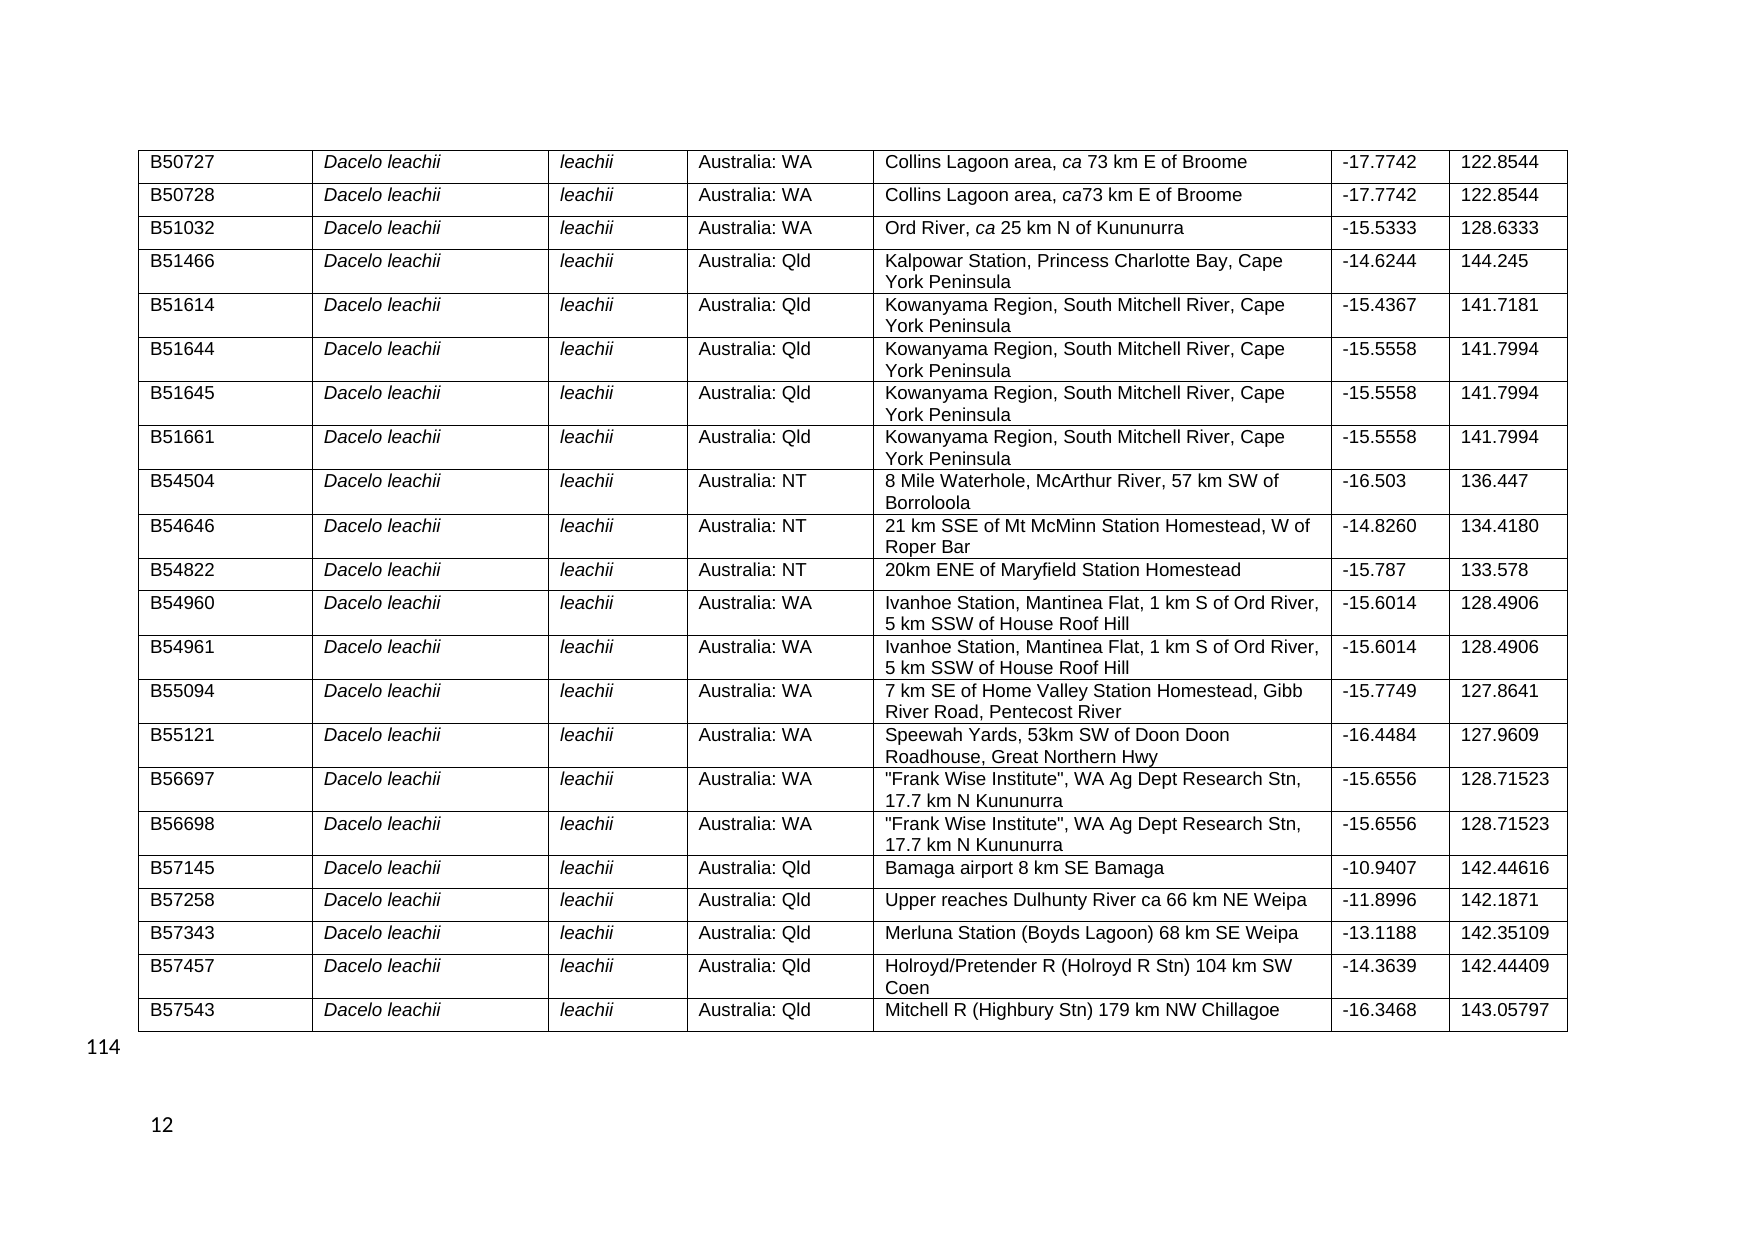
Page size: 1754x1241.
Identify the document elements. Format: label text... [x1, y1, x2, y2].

table_cell 128.4906 [1450, 636, 1567, 679]
table_cell Dacelo leachii [313, 184, 548, 216]
table_cell Australia: WA [688, 151, 873, 183]
table_cell -16.3468 [1332, 999, 1449, 1031]
table_cell B54822 [139, 559, 312, 590]
table_cell leachii [549, 591, 687, 634]
table_cell B57543 [139, 999, 312, 1031]
table_cell Australia: WA [688, 680, 873, 723]
table_cell Australia: Qld [688, 250, 873, 293]
table_cell B57258 [139, 889, 312, 921]
table_cell Dacelo leachii [313, 382, 548, 425]
table_cell B55121 [139, 724, 312, 767]
table_cell Dacelo leachii [313, 217, 548, 248]
table_cell Ivanhoe Station, Mantinea Flat, 1 km S of Ord River, 5 km SSW of House Roof Hill [874, 636, 1331, 679]
table_cell 8 Mile Waterhole, McArthur River, 57 km SW of Borroloola [874, 470, 1331, 513]
table_cell -16.4484 [1332, 724, 1449, 767]
table_cell 144.245 [1450, 250, 1567, 293]
table_cell leachii [549, 922, 687, 954]
table_cell leachii [549, 515, 687, 558]
table_cell -15.7749 [1332, 680, 1449, 723]
table_cell Australia: WA [688, 768, 873, 811]
table_cell -14.8260 [1332, 515, 1449, 558]
table_cell leachii [549, 382, 687, 425]
table_cell -10.9407 [1332, 856, 1449, 888]
table_cell B56697 [139, 768, 312, 811]
table_cell 127.8641 [1450, 680, 1567, 723]
table_cell leachii [549, 680, 687, 723]
table_cell Merluna Station (Boyds Lagoon) 68 km SE Weipa [874, 922, 1331, 954]
table_cell leachii [549, 768, 687, 811]
table_cell leachii [549, 559, 687, 590]
table_cell 142.1871 [1450, 889, 1567, 921]
table_cell Dacelo leachii [313, 559, 548, 590]
table_cell leachii [549, 999, 687, 1031]
table_cell B56698 [139, 812, 312, 855]
table_cell Kowanyama Region, South Mitchell River, Cape York Peninsula [874, 294, 1331, 337]
table_cell Dacelo leachii [313, 999, 548, 1031]
table_cell -15.4367 [1332, 294, 1449, 337]
table_cell 134.4180 [1450, 515, 1567, 558]
table_cell leachii [549, 151, 687, 183]
table_cell Australia: Qld [688, 382, 873, 425]
table_cell -15.6014 [1332, 636, 1449, 679]
table_cell Australia: Qld [688, 922, 873, 954]
table_cell B57457 [139, 955, 312, 998]
table_cell -15.5558 [1332, 426, 1449, 469]
table_cell 128.6333 [1450, 217, 1567, 248]
table_cell -13.1188 [1332, 922, 1449, 954]
table_cell B54960 [139, 591, 312, 634]
table_cell 141.7994 [1450, 338, 1567, 381]
table_cell B51644 [139, 338, 312, 381]
table_cell -16.503 [1332, 470, 1449, 513]
table_cell B57145 [139, 856, 312, 888]
table_cell B54961 [139, 636, 312, 679]
table_cell Kowanyama Region, South Mitchell River, Cape York Peninsula [874, 426, 1331, 469]
table_cell -17.7742 [1332, 184, 1449, 216]
table_cell 141.7994 [1450, 382, 1567, 425]
table_cell 128.71523 [1450, 812, 1567, 855]
table_cell -14.3639 [1332, 955, 1449, 998]
table_cell Holroyd/Pretender R (Holroyd R Stn) 104 km SW Coen [874, 955, 1331, 998]
table_cell 128.4906 [1450, 591, 1567, 634]
table_cell Dacelo leachii [313, 636, 548, 679]
table_cell leachii [549, 636, 687, 679]
table_cell Australia: Qld [688, 889, 873, 921]
table_cell 143.05797 [1450, 999, 1567, 1031]
table_cell Dacelo leachii [313, 856, 548, 888]
table_cell B51661 [139, 426, 312, 469]
table_cell leachii [549, 338, 687, 381]
table_cell leachii [549, 889, 687, 921]
table_cell B51645 [139, 382, 312, 425]
table_cell Dacelo leachii [313, 922, 548, 954]
table_cell Dacelo leachii [313, 338, 548, 381]
table_cell Dacelo leachii [313, 812, 548, 855]
table_cell Ivanhoe Station, Mantinea Flat, 1 km S of Ord River, 5 km SSW of House Roof Hill [874, 591, 1331, 634]
table_cell 122.8544 [1450, 184, 1567, 216]
table_cell Kowanyama Region, South Mitchell River, Cape York Peninsula [874, 382, 1331, 425]
table_cell Dacelo leachii [313, 426, 548, 469]
table_cell B51614 [139, 294, 312, 337]
table_cell Bamaga airport 8 km SE Bamaga [874, 856, 1331, 888]
table_cell Australia: NT [688, 559, 873, 590]
table_cell 127.9609 [1450, 724, 1567, 767]
table_cell 136.447 [1450, 470, 1567, 513]
table_cell leachii [549, 812, 687, 855]
table_cell 133.578 [1450, 559, 1567, 590]
table_cell -15.6014 [1332, 591, 1449, 634]
table_cell Collins Lagoon area, ca73 km E of Broome [874, 184, 1331, 216]
table_cell B55094 [139, 680, 312, 723]
table_cell Kalpowar Station, Princess Charlotte Bay, Cape York Peninsula [874, 250, 1331, 293]
table_cell B54504 [139, 470, 312, 513]
table_cell 141.7994 [1450, 426, 1567, 469]
table_cell 142.44616 [1450, 856, 1567, 888]
table_cell -15.5333 [1332, 217, 1449, 248]
table_cell Dacelo leachii [313, 889, 548, 921]
table_cell -17.7742 [1332, 151, 1449, 183]
table_cell Dacelo leachii [313, 591, 548, 634]
table_cell Mitchell R (Highbury Stn) 179 km NW Chillagoe [874, 999, 1331, 1031]
table_cell leachii [549, 426, 687, 469]
table_cell Australia: WA [688, 812, 873, 855]
table_cell 21 km SSE of Mt McMinn Station Homestead, W of Roper Bar [874, 515, 1331, 558]
table_cell Collins Lagoon area, ca 73 km E of Broome [874, 151, 1331, 183]
table_cell Upper reaches Dulhunty River ca 66 km NE Weipa [874, 889, 1331, 921]
table_cell Australia: Qld [688, 338, 873, 381]
table_cell 122.8544 [1450, 151, 1567, 183]
table_cell Australia: WA [688, 184, 873, 216]
table_cell leachii [549, 294, 687, 337]
table_cell leachii [549, 470, 687, 513]
table_cell leachii [549, 724, 687, 767]
table_cell 128.71523 [1450, 768, 1567, 811]
table_cell 7 km SE of Home Valley Station Homestead, Gibb River Road, Pentecost River [874, 680, 1331, 723]
table_cell Dacelo leachii [313, 250, 548, 293]
table_cell B51032 [139, 217, 312, 248]
table_cell "Frank Wise Institute", WA Ag Dept Research Stn, 17.7 km N Kununurra [874, 812, 1331, 855]
table_cell -11.8996 [1332, 889, 1449, 921]
table_cell Australia: NT [688, 470, 873, 513]
table_cell 20km ENE of Maryfield Station Homestead [874, 559, 1331, 590]
table_cell B50727 [139, 151, 312, 183]
table_cell leachii [549, 184, 687, 216]
table_cell -15.5558 [1332, 338, 1449, 381]
table_cell B51466 [139, 250, 312, 293]
table_cell Dacelo leachii [313, 294, 548, 337]
table_cell B57343 [139, 922, 312, 954]
table_cell 142.35109 [1450, 922, 1567, 954]
table_cell Australia: Qld [688, 856, 873, 888]
table_cell 141.7181 [1450, 294, 1567, 337]
table_cell Australia: Qld [688, 955, 873, 998]
table_cell leachii [549, 856, 687, 888]
table_cell -14.6244 [1332, 250, 1449, 293]
table_cell Dacelo leachii [313, 955, 548, 998]
table_cell Australia: Qld [688, 294, 873, 337]
table_cell Kowanyama Region, South Mitchell River, Cape York Peninsula [874, 338, 1331, 381]
table_cell Australia: WA [688, 636, 873, 679]
table_cell Dacelo leachii [313, 768, 548, 811]
table_cell -15.6556 [1332, 812, 1449, 855]
table_cell Dacelo leachii [313, 515, 548, 558]
table_cell leachii [549, 217, 687, 248]
table_cell Ord River, ca 25 km N of Kununurra [874, 217, 1331, 248]
table_cell Australia: NT [688, 515, 873, 558]
table_cell 142.44409 [1450, 955, 1567, 998]
table_cell B50728 [139, 184, 312, 216]
table_cell -15.6556 [1332, 768, 1449, 811]
table_cell leachii [549, 955, 687, 998]
table_cell Speewah Yards, 53km SW of Doon Doon Roadhouse, Great Northern Hwy [874, 724, 1331, 767]
table_cell Australia: Qld [688, 999, 873, 1031]
table_cell -15.5558 [1332, 382, 1449, 425]
table_cell Dacelo leachii [313, 151, 548, 183]
table_cell Australia: Qld [688, 426, 873, 469]
table_cell Australia: WA [688, 591, 873, 634]
table_cell B54646 [139, 515, 312, 558]
table_cell Dacelo leachii [313, 470, 548, 513]
table_cell -15.787 [1332, 559, 1449, 590]
table_cell Dacelo leachii [313, 724, 548, 767]
table_cell Australia: WA [688, 724, 873, 767]
table_cell Dacelo leachii [313, 680, 548, 723]
table_cell leachii [549, 250, 687, 293]
table_cell "Frank Wise Institute", WA Ag Dept Research Stn, 17.7 km N Kununurra [874, 768, 1331, 811]
table_cell Australia: WA [688, 217, 873, 248]
